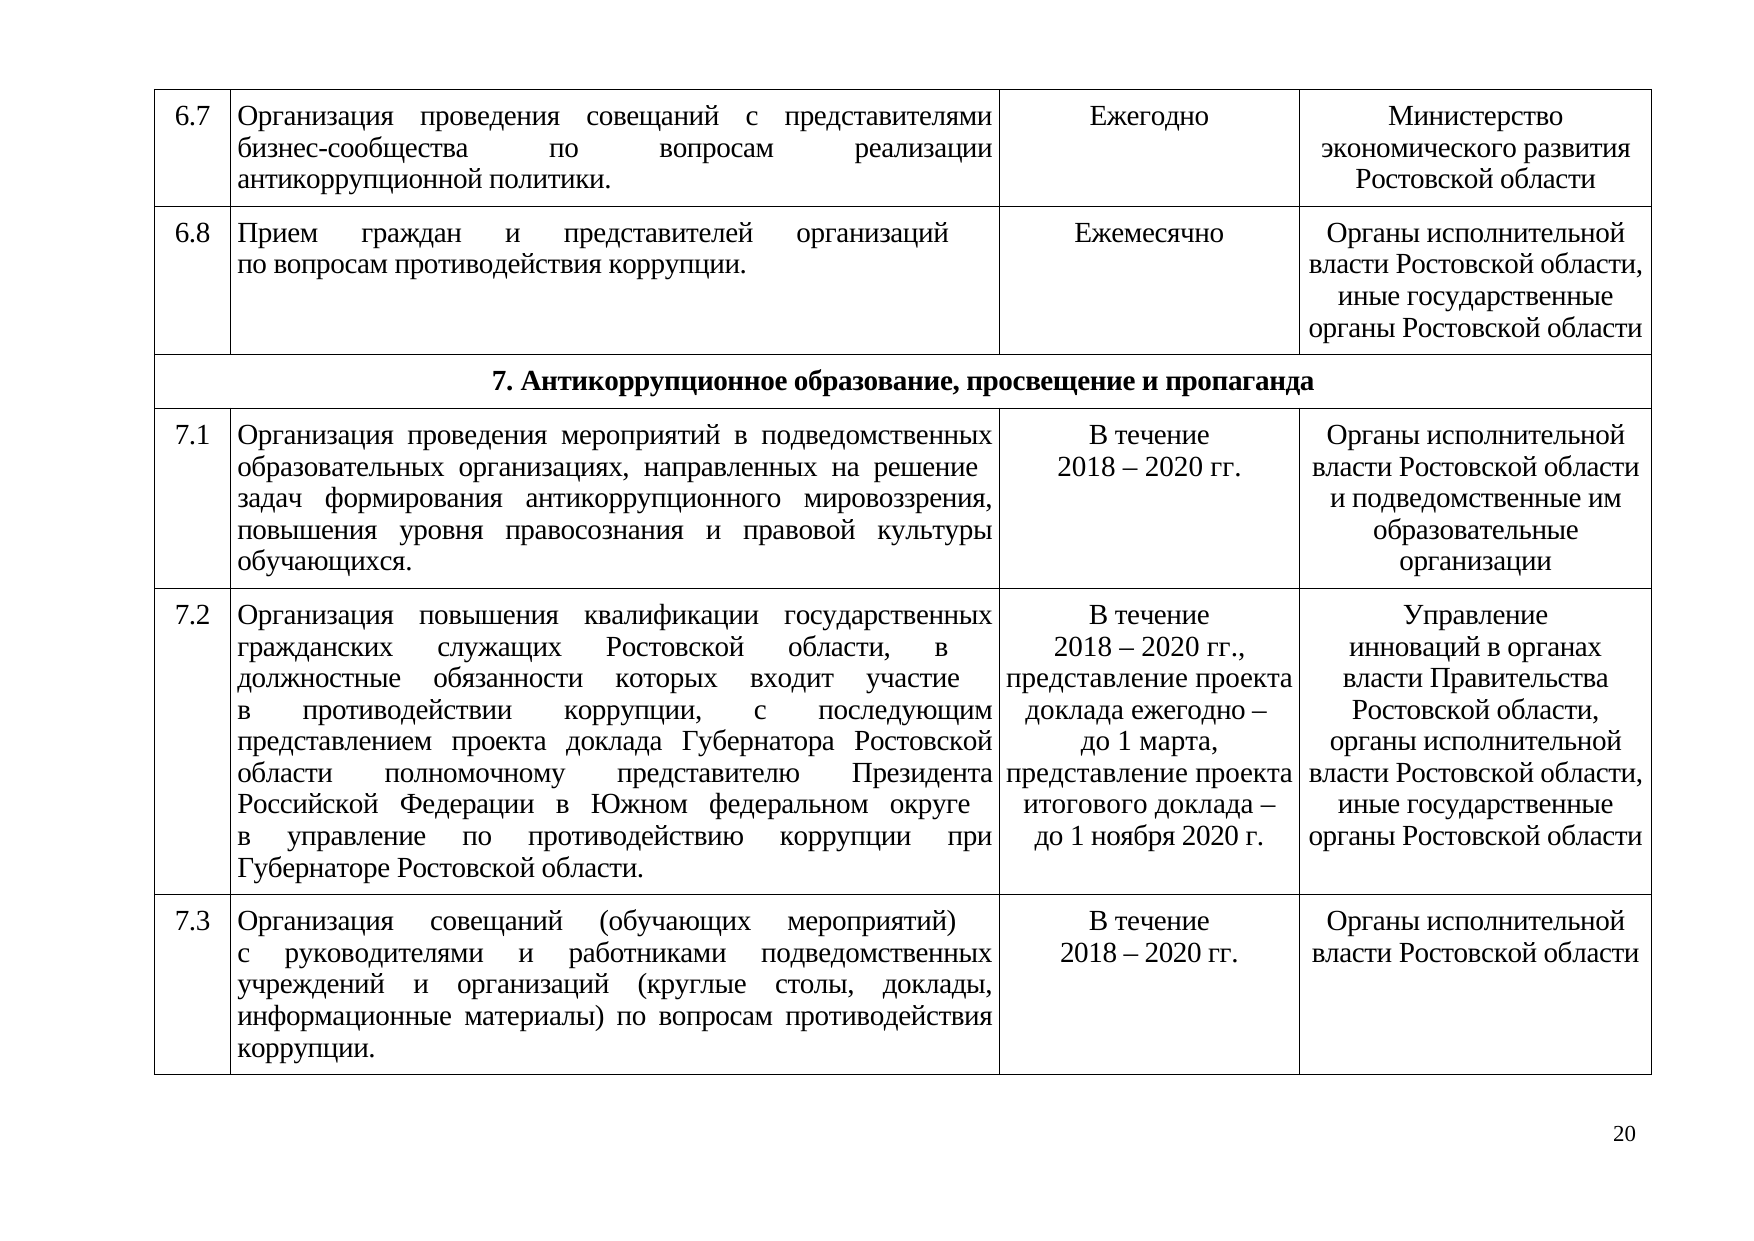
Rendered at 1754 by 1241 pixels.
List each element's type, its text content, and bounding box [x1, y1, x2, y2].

table_cell Организация проведения совещаний с представителями бизнес-сообщества по вопросам реализации антикоррупционной политики. [231, 90, 999, 206]
table_cell Прием граждан и представителей организаций по вопросам противодействия коррупции. [231, 207, 999, 354]
table_cell Ежегодно [1000, 90, 1299, 206]
table_cell Организация повышения квалификации государственных гражданских служащих Ростовской области, в должностные обязанности которых входит участие в противодействии коррупции, с последующим представлением проекта доклада Губернатора Ростовской области полномочному представителю Президента Российской Федерации в Южном федеральном округе в управление по противодействию коррупции при Губернаторе Ростовской области. [231, 589, 999, 894]
table_cell Органы исполнительной власти Ростовской области и подведомственные им образовательные организации [1300, 409, 1651, 588]
table_cell 7.1 [155, 409, 230, 588]
table_cell 7.3 [155, 895, 230, 1074]
table_cell 6.8 [155, 207, 230, 354]
table_cell Органы исполнительной власти Ростовской области, иные государственные органы Ростовской области [1300, 207, 1651, 354]
table_cell Ежемесячно [1000, 207, 1299, 354]
table_cell В течение 2018 – 2020 гг. [1000, 895, 1299, 1074]
table_cell Органы исполнительной власти Ростовской области [1300, 895, 1651, 1074]
table_cell Министерство экономического развития Ростовской области [1300, 90, 1651, 206]
table_cell Организация проведения мероприятий в подведомственных образовательных организациях, направленных на решение задач формирования антикоррупционного мировоззрения, повышения уровня правосознания и правовой культуры обучающихся. [231, 409, 999, 588]
table_cell В течение 2018 – 2020 гг., представление проекта доклада ежегодно – до 1 марта, представление проекта итогового доклада – до 1 ноября 2020 г. [1000, 589, 1299, 894]
table_cell Организация совещаний (обучающих мероприятий) с руководителями и работниками подведомственных учреждений и организаций (круглые столы, доклады, информационные материалы) по вопросам противодействия коррупции. [231, 895, 999, 1074]
table_cell В течение 2018 – 2020 гг. [1000, 409, 1299, 588]
table_cell 7.2 [155, 589, 230, 894]
table_cell 6.7 [155, 90, 230, 206]
table_cell 7. Антикоррупционное образование, просвещение и пропаганда [155, 355, 1651, 408]
